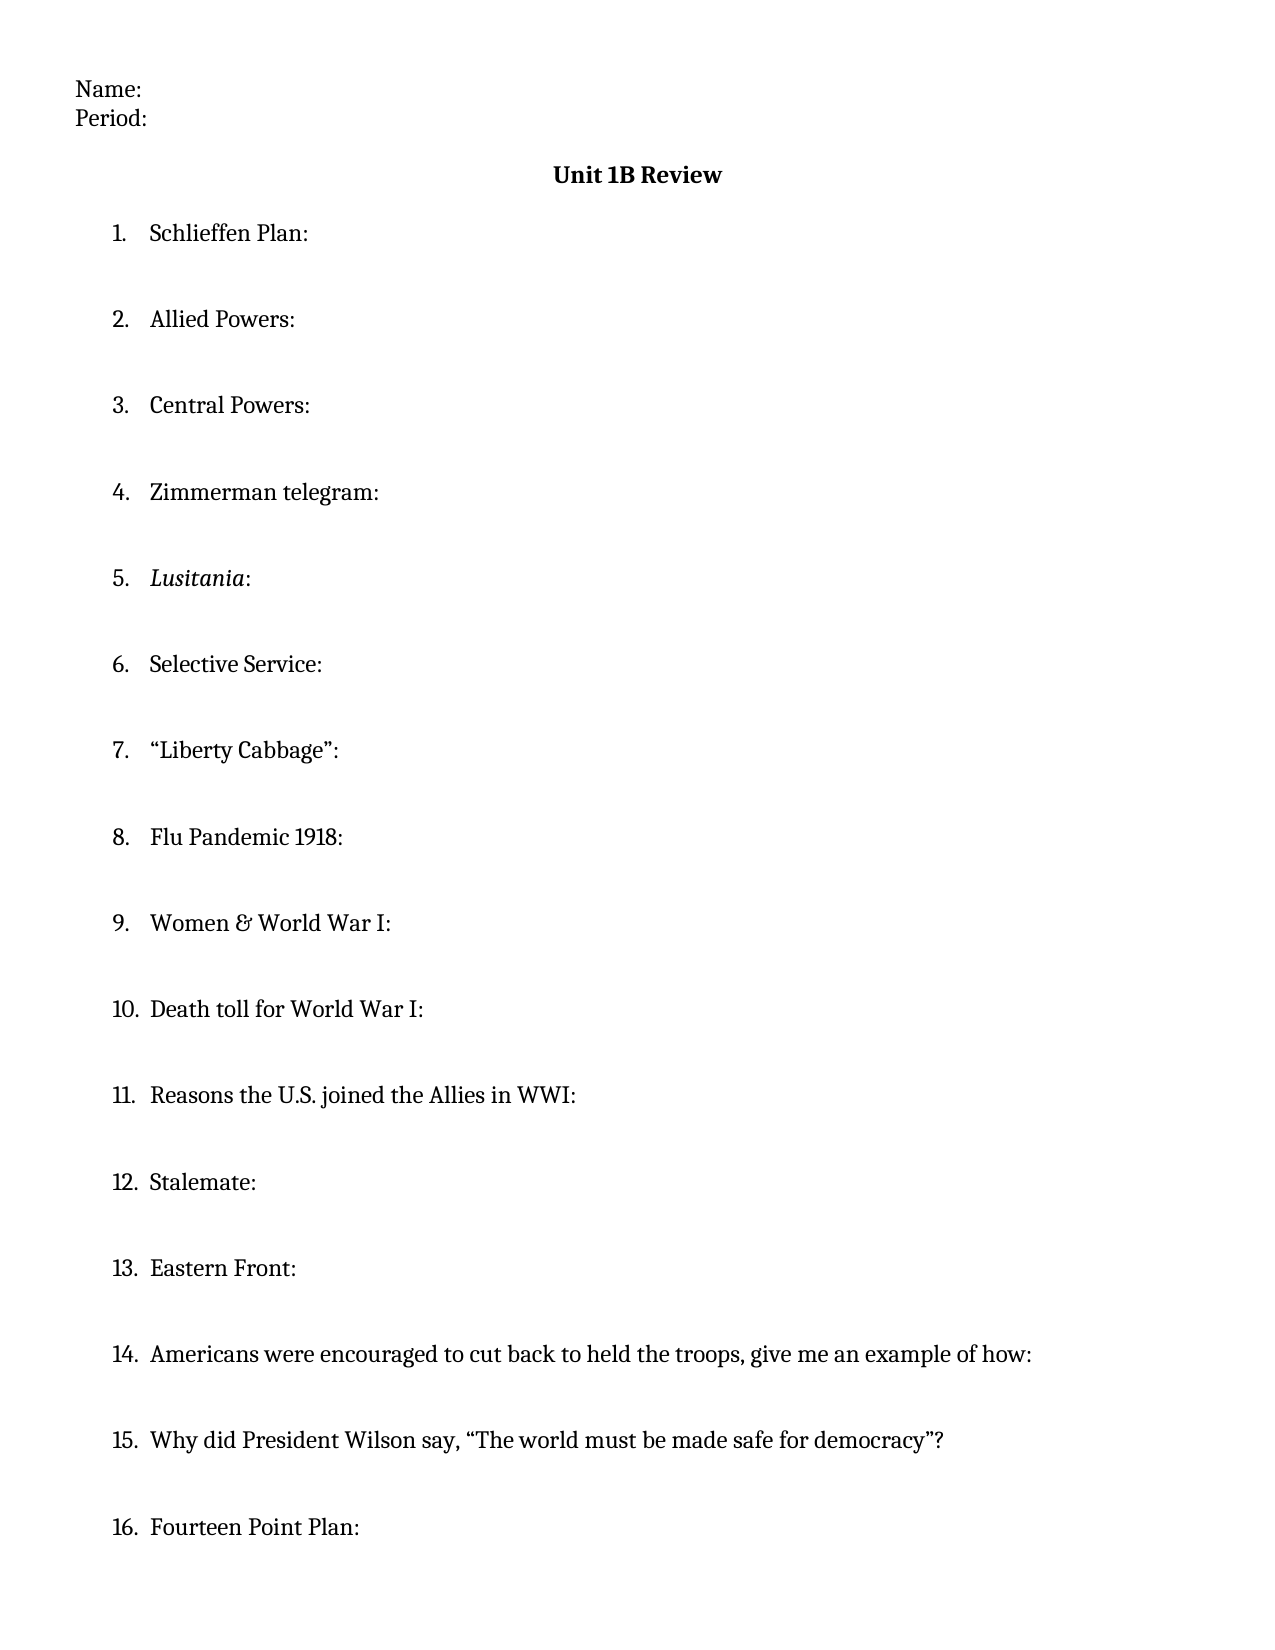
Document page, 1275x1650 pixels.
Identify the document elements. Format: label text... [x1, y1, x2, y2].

list Women & World War I: [112, 909, 1200, 937]
list Death toll for World War I: [112, 995, 1200, 1024]
list Americans were encouraged to cut back to held the troops, give me an example of how: [112, 1340, 1200, 1369]
text Name: [75, 75, 1200, 104]
list Lusitania: [112, 564, 1200, 592]
text Unit 1B Review [75, 161, 1200, 190]
list “Liberty Cabbage”: [112, 736, 1200, 765]
list Why did President Wilson say, “The world must be made safe for democracy”? [112, 1426, 1200, 1455]
list Schlieffen Plan: [112, 219, 1200, 247]
list Eastern Front: [112, 1254, 1200, 1282]
list Central Powers: [112, 391, 1200, 420]
text Period: [75, 104, 1200, 132]
list Reasons the U.S. joined the Allies in WWI: [112, 1081, 1200, 1110]
list Fourteen Point Plan: [112, 1512, 1200, 1541]
list Allied Powers: [112, 305, 1200, 334]
list Zimmerman telegram: [112, 477, 1200, 506]
list Flu Pandemic 1918: [112, 822, 1200, 851]
list Selective Service: [112, 650, 1200, 679]
list Stalemate: [112, 1167, 1200, 1196]
